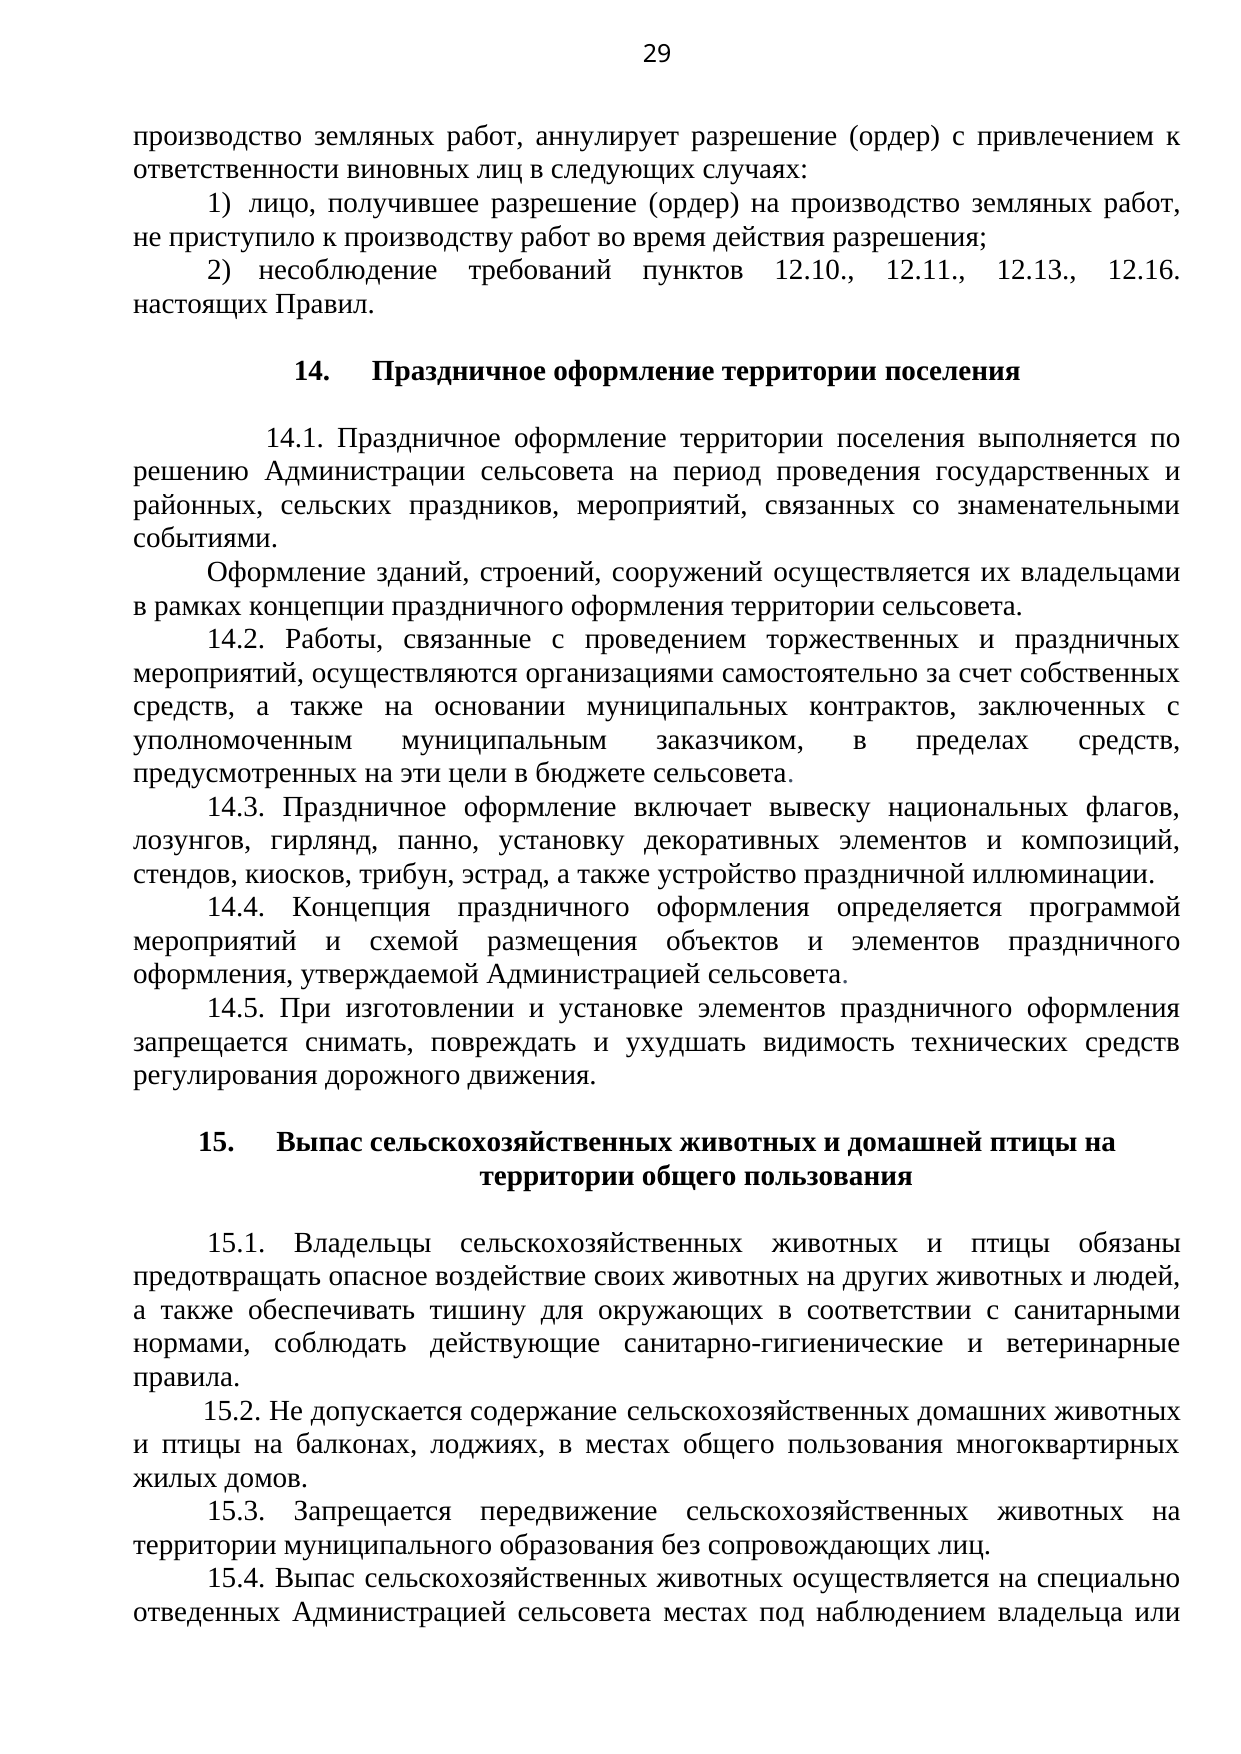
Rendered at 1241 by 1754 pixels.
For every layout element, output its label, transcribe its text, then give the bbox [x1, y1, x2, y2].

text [133, 118, 1181, 185]
text 14.4. Концепция праздничного оформления определяется программой мероприятий и схемой размещения объектов и элементов праздничного оформления, утверждаемой Администрацией сельсовета. [133, 889, 1181, 990]
text 15.2. Не допускается содержание сельскохозяйственных домашних животных и птицы на балконах, лоджиях, в местах общего пользования многоквартирных жилых домов. [133, 1393, 1181, 1493]
text 14.2. Работы, связанные с проведением торжественных и праздничных мероприятий, осуществляются организациями самостоятельно за счет собственных средств, а также на основании муниципальных контрактов, заключенных с уполномоченным муниципальным заказчиком, в пределах средств, предусмотренных на эти цели в бюджете сельсовета. [133, 621, 1181, 789]
text 15.1. Владельцы сельскохозяйственных животных и птицы обязаны предотвращать опасное воздействие своих животных на других животных и людей, а также обеспечивать тишину для окружающих в соответствии с санитарными нормами, соблюдать действующие санитарно-гигиенические и ветеринарные правила. [133, 1225, 1181, 1393]
text 14.5. При изготовлении и установке элементов праздничного оформления запрещается снимать, повреждать и ухудшать видимость технических средств регулирования дорожного движения. [133, 990, 1181, 1091]
text Оформление зданий, строений, сооружений осуществляется их владельцами в рамках концепции праздничного оформления территории сельсовета. [133, 554, 1181, 621]
text 14.3. Праздничное оформление включает вывеску национальных флагов, лозунгов, гирлянд, панно, установку декоративных элементов и композиций, стендов, киосков, трибун, эстрад, а также устройство праздничной иллюминации. [133, 789, 1181, 889]
text 14.1. Праздничное оформление территории поселения выполняется по решению Администрации сельсовета на период проведения государственных и районных, сельских праздников, мероприятий, связанных со знаменательными событиями. [133, 420, 1181, 554]
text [133, 1560, 1181, 1627]
list несоблюдение требований пунктов 12.10., 12.11., 12.13., 12.16. настоящих Правил. [133, 252, 1181, 319]
list Выпас сельскохозяйственных животных и домашней птицы на территории общего пользования [133, 1124, 1181, 1191]
list лицо, получившее разрешение (ордер) на производство земляных работ, не приступило к производству работ во время действия разрешения; [133, 185, 1181, 252]
text 15.3. Запрещается передвижение сельскохозяйственных животных на территории муниципального образования без сопровождающих лиц. [133, 1493, 1181, 1560]
list Праздничное оформление территории поселения [133, 353, 1181, 386]
